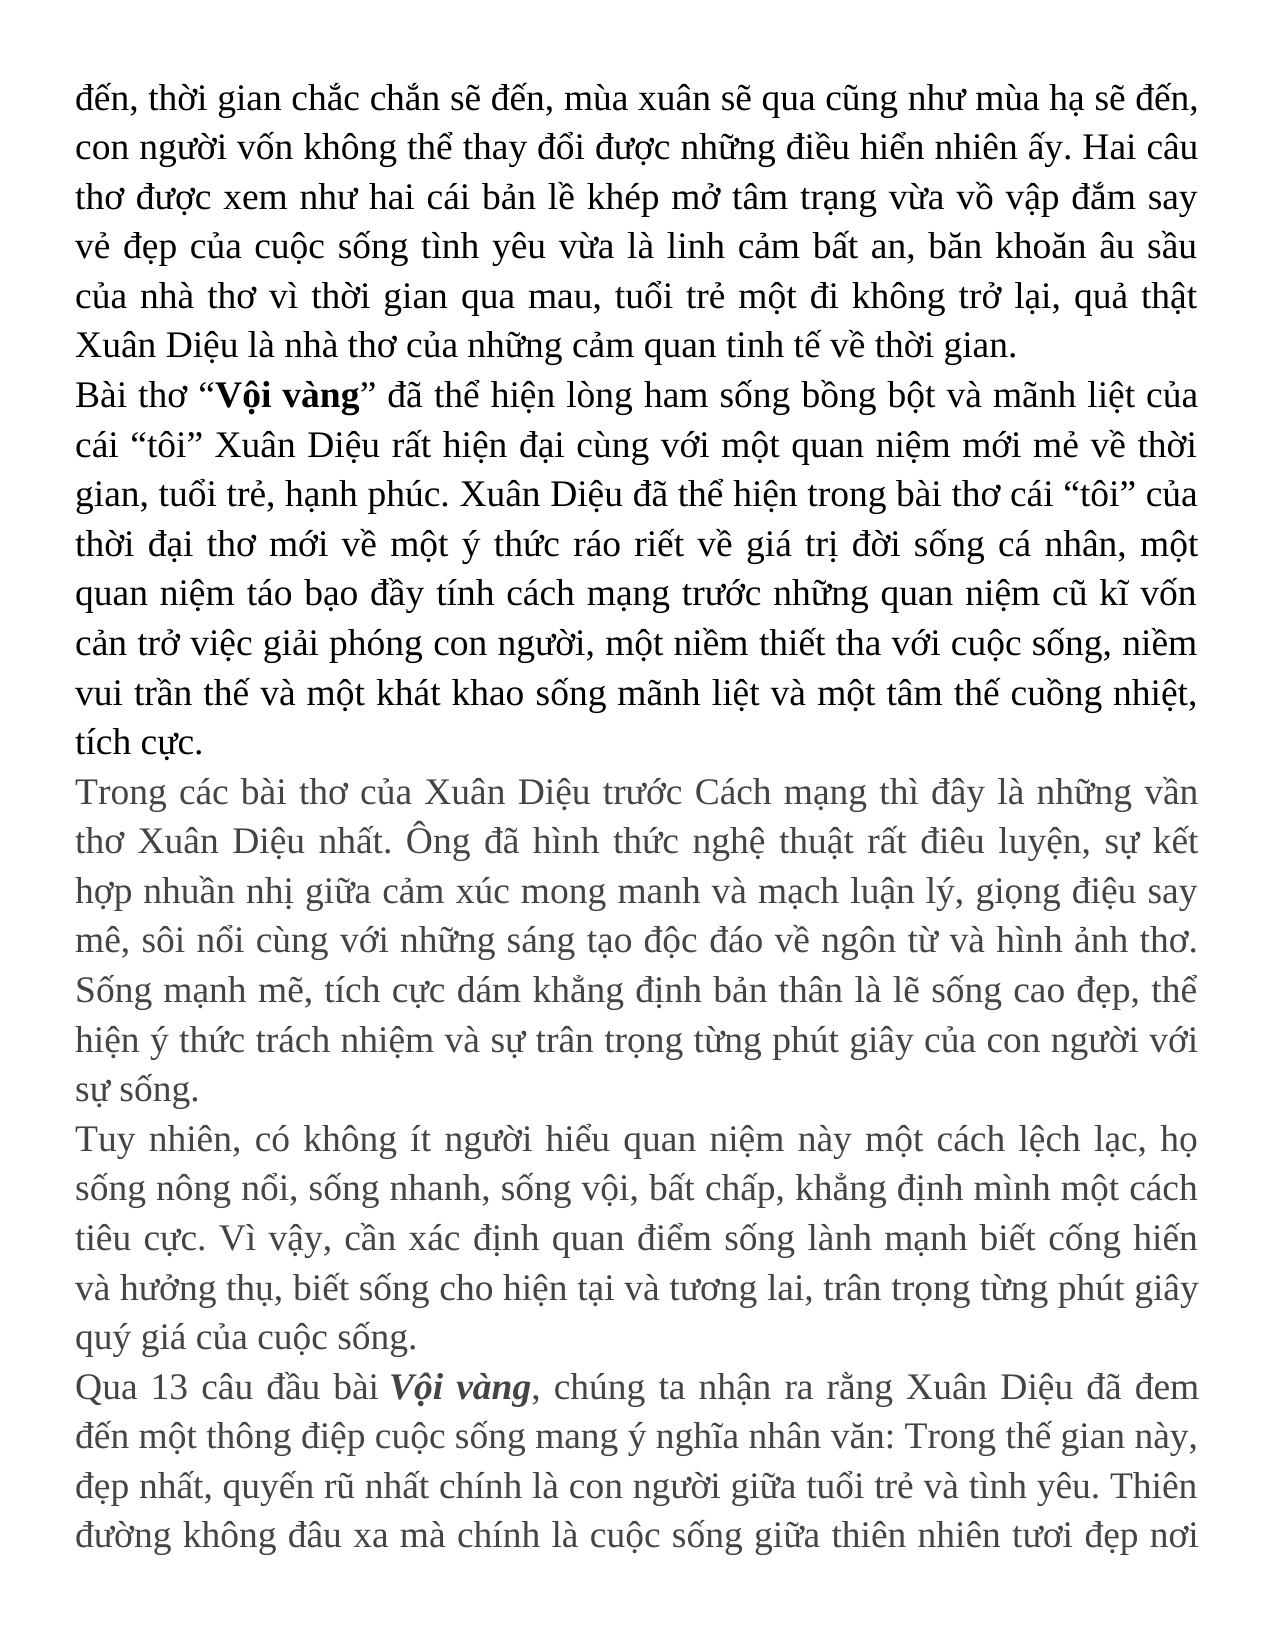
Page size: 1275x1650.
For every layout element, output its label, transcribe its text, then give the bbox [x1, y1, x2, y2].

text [75, 1364, 1200, 1556]
text Trong các bài thơ của Xuân Diệu trước Cách mạng thì đây là những vần thơ Xuân Diệu nhất. Ông đã hình thức nghệ thuật rất điêu luyện, sự kết hợp nhuần nhị giữa cảm xúc mong manh và mạch luận lý, giọng điệu say mê, sôi nổi cùng với những sáng tạo độc đáo về ngôn từ và hình ảnh thơ. Sống mạnh mẽ, tích cực dám khẳng định bản thân là lẽ sống cao đẹp, thể hiện ý thức trách nhiệm và sự trân trọng từng phút giây của con người với sự sống. [75, 769, 1200, 1110]
text Tuy nhiên, có không ít người hiểu quan niệm này một cách lệch lạc, họ sống nông nổi, sống nhanh, sống vội, bất chấp, khẳng định mình một cách tiêu cực. Vì vậy, cần xác định quan điểm sống lành mạnh biết cống hiến và hưởng thụ, biết sống cho hiện tại và tương lai, trân trọng từng phút giây quý giá của cuộc sống. [75, 1116, 1200, 1358]
text Bài thơ “Vội vàng” đã thể hiện lòng ham sống bồng bột và mãnh liệt của cái “tôi” Xuân Diệu rất hiện đại cùng với một quan niệm mới mẻ về thời gian, tuổi trẻ, hạnh phúc. Xuân Diệu đã thể hiện trong bài thơ cái “tôi” của thời đại thơ mới về một ý thức ráo riết về giá trị đời sống cá nhân, một quan niệm táo bạo đầy tính cách mạng trước những quan niệm cũ kĩ vốn cản trở việc giải phóng con người, một niềm thiết tha với cuộc sống, niềm vui trần thế và một khát khao sống mãnh liệt và một tâm thế cuồng nhiệt, tích cực. [75, 372, 1200, 763]
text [75, 75, 1200, 366]
